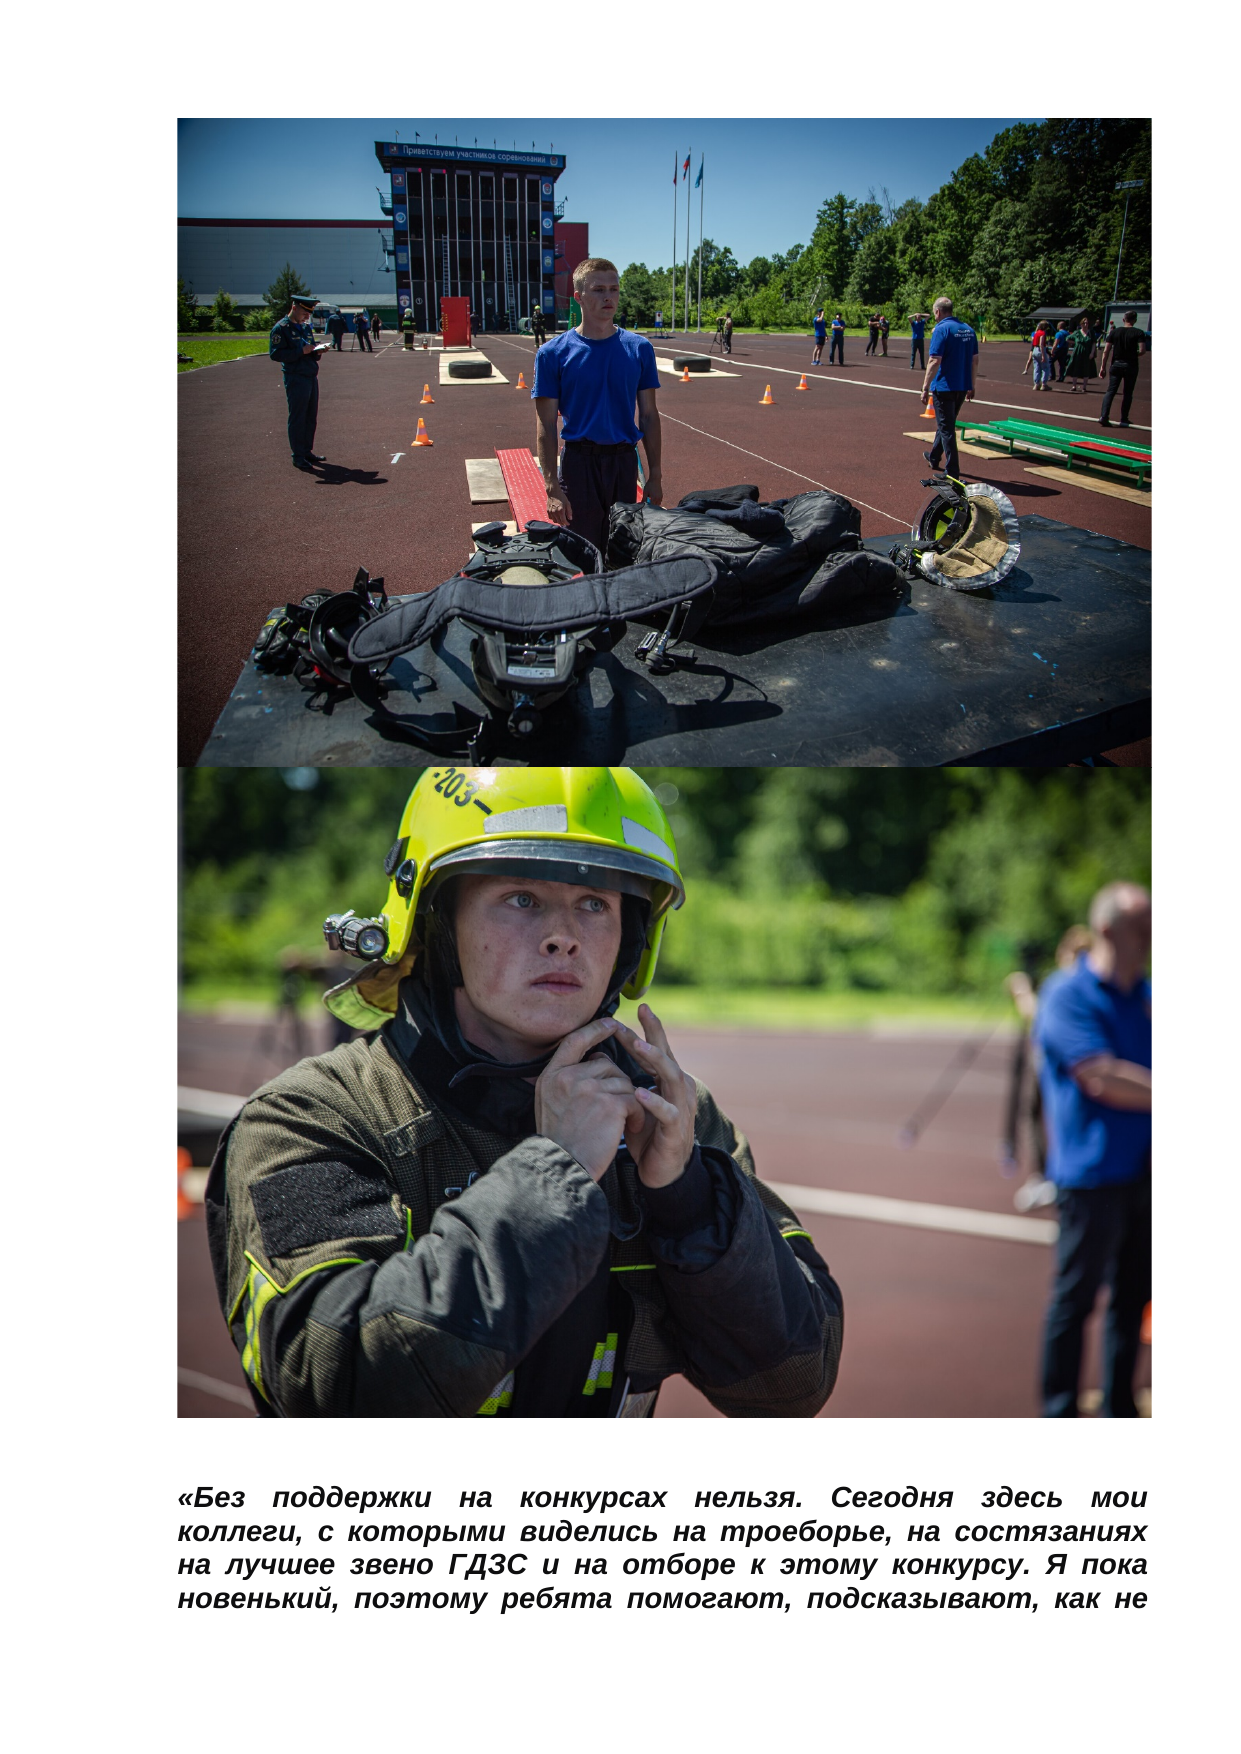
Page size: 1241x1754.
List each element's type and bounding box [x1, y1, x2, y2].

picture [177, 118, 1152, 1418]
text [177, 1480, 1152, 1614]
